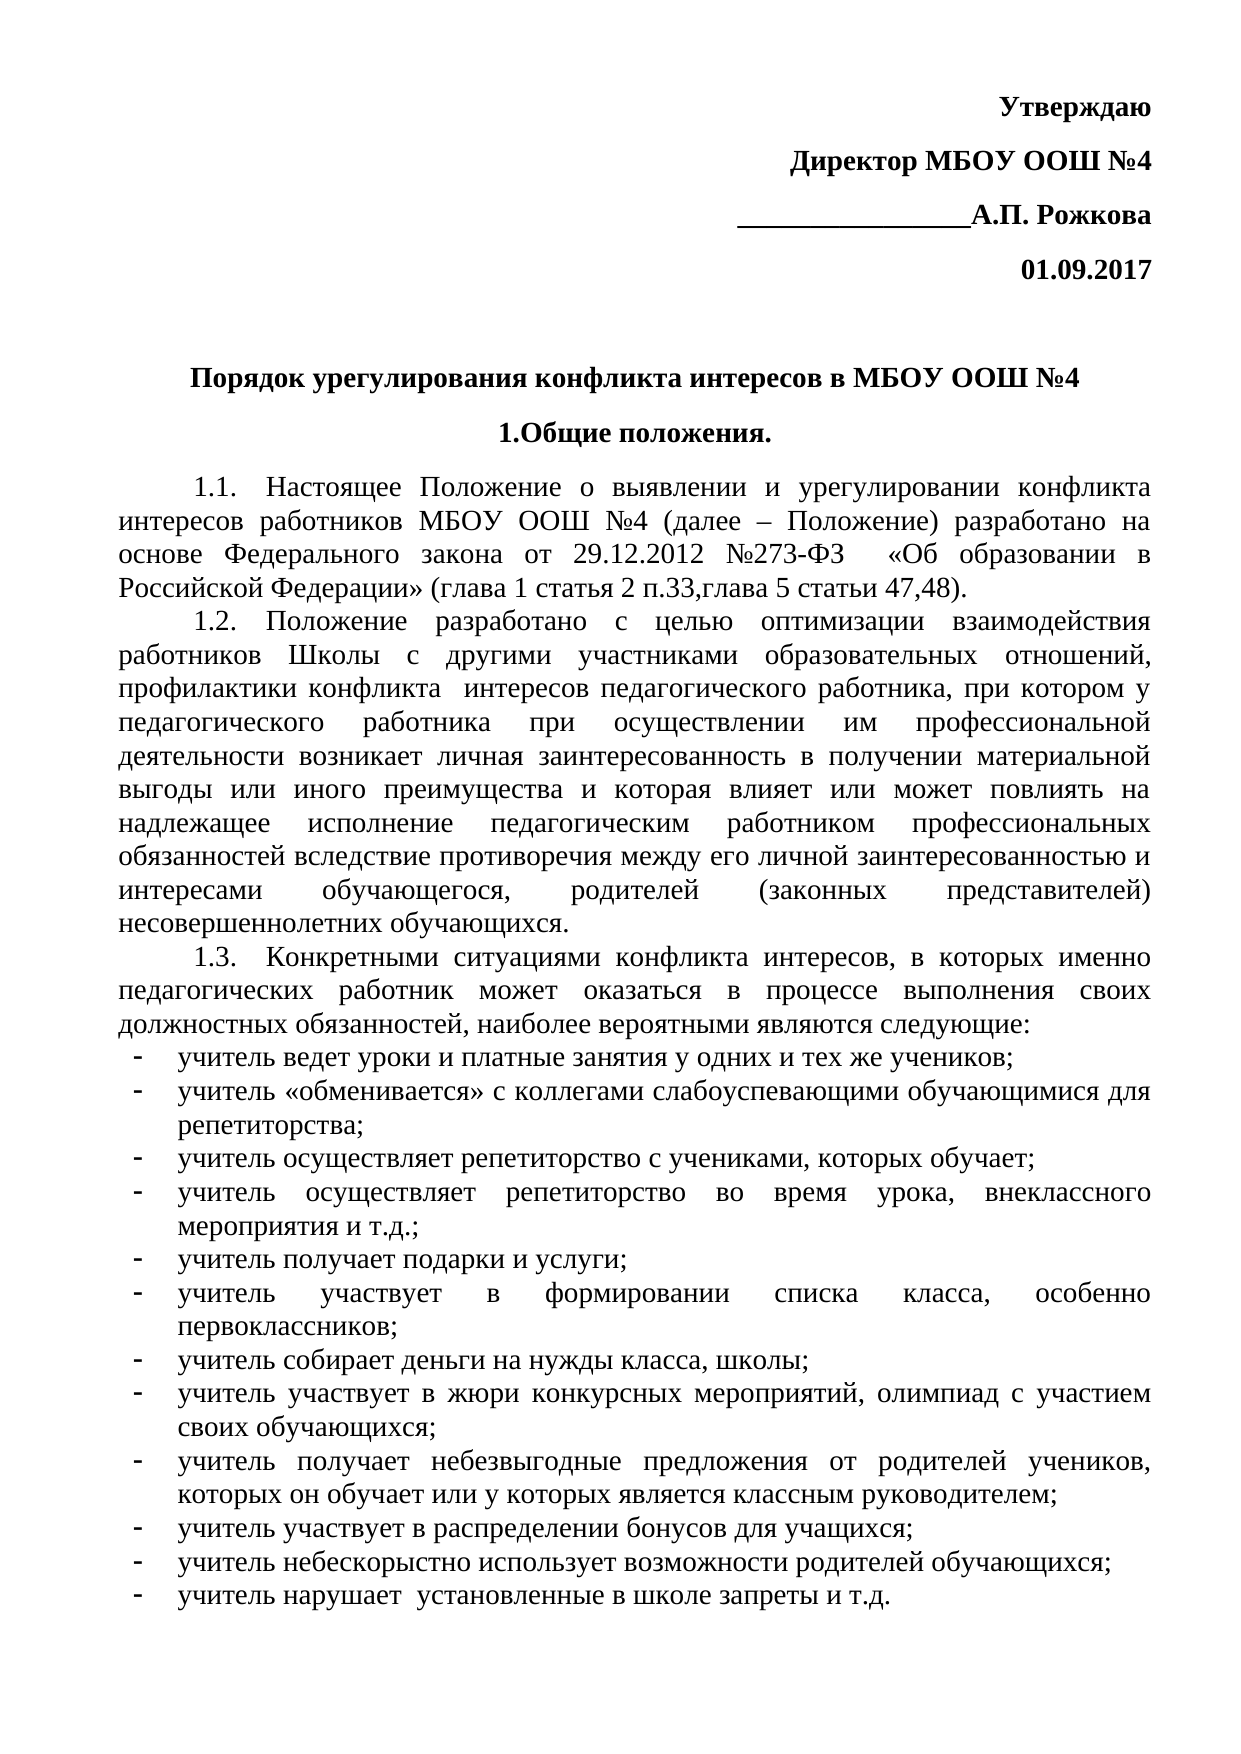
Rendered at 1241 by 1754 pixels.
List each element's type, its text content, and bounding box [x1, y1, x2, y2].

text ________________А.П. Рожкова [118, 197, 1152, 231]
list Настоящее Положение о выявлении и урегулировании конфликта интересов работников МБОУ ООШ №4 (далее – Положение) разработано на основе Федерального закона от 29.12.2012 №273-ФЗ «Об образовании в Российской Федерации» (глава 1 статья 2 п.33,глава 5 статьи 47,48). [118, 469, 1152, 603]
list учитель участвует в жюри конкурсных мероприятий, олимпиад с участием своих обучающихся; [133, 1376, 1152, 1443]
list учитель небескорыстно использует возможности родителей обучающихся; [133, 1544, 1152, 1577]
list учитель участвует в распределении бонусов для учащихся; [133, 1510, 1152, 1544]
text 01.09.2017 [118, 252, 1152, 285]
list учитель «обменивается» с коллегами слабоуспевающими обучающимися для репетиторства; [133, 1073, 1152, 1140]
list Конкретными ситуациями конфликта интересов, в которых именно педагогических работник может оказаться в процессе выполнения своих должностных обязанностей, наиболее вероятными являются следующие: [118, 939, 1152, 1039]
list учитель участвует в формировании списка класса, особенно первоклассников; [133, 1275, 1152, 1342]
text Порядок урегулирования конфликта интересов в МБОУ ООШ №4 [118, 361, 1152, 394]
list Положение разработано с целью оптимизации взаимодействия работников Школы с другими участниками образовательных отношений, профилактики конфликта интересов педагогического работника, при котором у педагогического работника при осуществлении им профессиональной деятельности возникает личная заинтересованность в получении материальной выгоды или иного преимущества и которая влияет или может повлиять на надлежащее исполнение педагогическим работником профессиональных обязанностей вследствие противоречия между его личной заинтересованностью и интересами обучающегося, родителей (законных представителей) несовершеннолетних обучающихся. [118, 603, 1152, 939]
list учитель получает подарки и услуги; [133, 1241, 1152, 1275]
text 1.Общие положения. [118, 415, 1152, 448]
text Директор МБОУ ООШ №4 [118, 143, 1152, 177]
list учитель получает небезвыгодные предложения от родителей учеников, которых он обучает или у которых является классным руководителем; [133, 1443, 1152, 1510]
list учитель осуществляет репетиторство во время урока, внеклассного мероприятия и т.д.; [133, 1174, 1152, 1241]
text Утверждаю [118, 89, 1152, 122]
list учитель нарушает установленные в школе запреты и т.д. [133, 1577, 1152, 1611]
list учитель осуществляет репетиторство с учениками, которых обучает; [133, 1140, 1152, 1174]
list учитель ведет уроки и платные занятия у одних и тех же учеников; [133, 1039, 1152, 1073]
list учитель собирает деньги на нужды класса, школы; [133, 1342, 1152, 1376]
